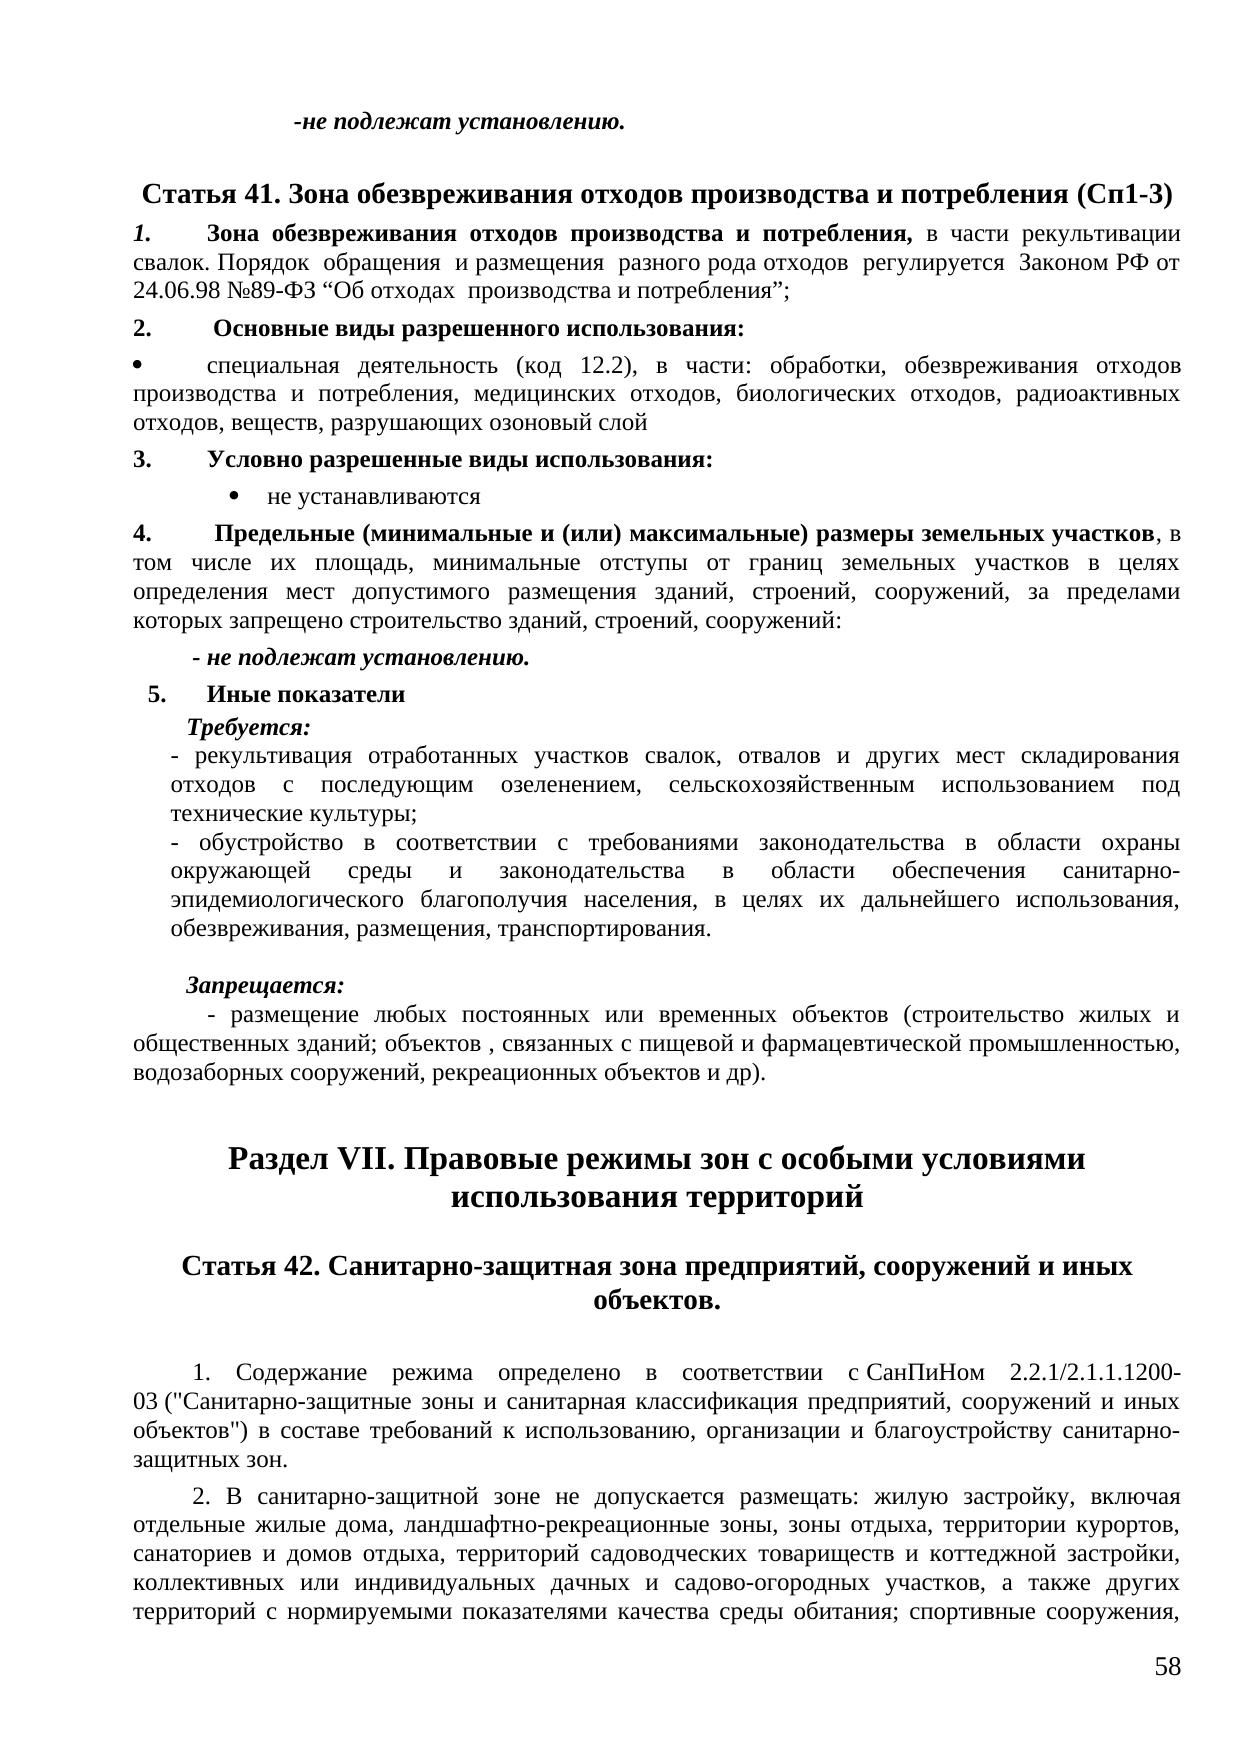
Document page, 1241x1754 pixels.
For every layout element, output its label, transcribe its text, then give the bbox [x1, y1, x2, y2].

list Зона обезвреживания отходов производства и потребления, в части рекультивации свалок. Порядок обращения и размещения разного рода отходов регулируется Законом РФ от 24.06.98 №89-ФЗ “Об отходах производства и потребления”; [133, 218, 1181, 304]
text 5. Иные показатели [133, 679, 1181, 708]
subtitle Статья 42. Санитарно-защитная зона предприятий, сооружений и иных объектов. [133, 1248, 1181, 1316]
text Запрещается: [133, 971, 1181, 999]
list не устанавливаются [229, 481, 1181, 510]
text Требуется: [133, 712, 1181, 741]
subtitle Статья 41. Зона обезвреживания отходов производства и потребления (Сп1-3) [133, 176, 1181, 210]
list - рекультивация отработанных участков свалок, отвалов и других мест складирования отходов с последующим озеленением, сельскохозяйственным использованием под технические культуры; [170, 741, 1181, 827]
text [133, 1481, 1181, 1624]
text - не подлежат установлению. [133, 642, 1181, 671]
text 4. Предельные (минимальные и (или) максимальные) размеры земельных участков, в том числе их площадь, минимальные отступы от границ земельных участков в целях определения мест допустимого размещения зданий, строений, сооружений, за пределами которых запрещено строительство зданий, строений, сооружений: [133, 518, 1181, 633]
list специальная деятельность (код 12.2), в части: обработки, обезвреживания отходов производства и потребления, медицинских отходов, биологических отходов, радиоактивных отходов, веществ, разрушающих озоновый слой [133, 350, 1181, 436]
text 3. Условно разрешенные виды использования: [133, 444, 1181, 473]
text 1. Содержание режима определено в соответствии с СанПиНом 2.2.1/2.1.1.1200-03 ("Санитарно-защитные зоны и санитарная классификация предприятий, сооружений и иных объектов") в составе требований к использованию, организации и благоустройству санитарно-защитных зон. [133, 1357, 1181, 1472]
subtitle Раздел VII. Правовые режимы зон с особыми условиями использования территорий [133, 1138, 1181, 1215]
list - обустройство в соответствии с требованиями законодательства в области охраны окружающей среды и законодательства в области обеспечения санитарно-эпидемиологического благополучия населения, в целях их дальнейшего использования, обезвреживания, размещения, транспортирования. [170, 827, 1181, 942]
text - размещение любых постоянных или временных объектов (строительство жилых и общественных зданий; объектов , связанных с пищевой и фармацевтической промышленностью, водозаборных сооружений, рекреационных объектов и др). [133, 999, 1181, 1086]
text 2. Основные виды разрешенного использования: [133, 313, 1181, 341]
text -не подлежат установлению. [200, 106, 1181, 135]
